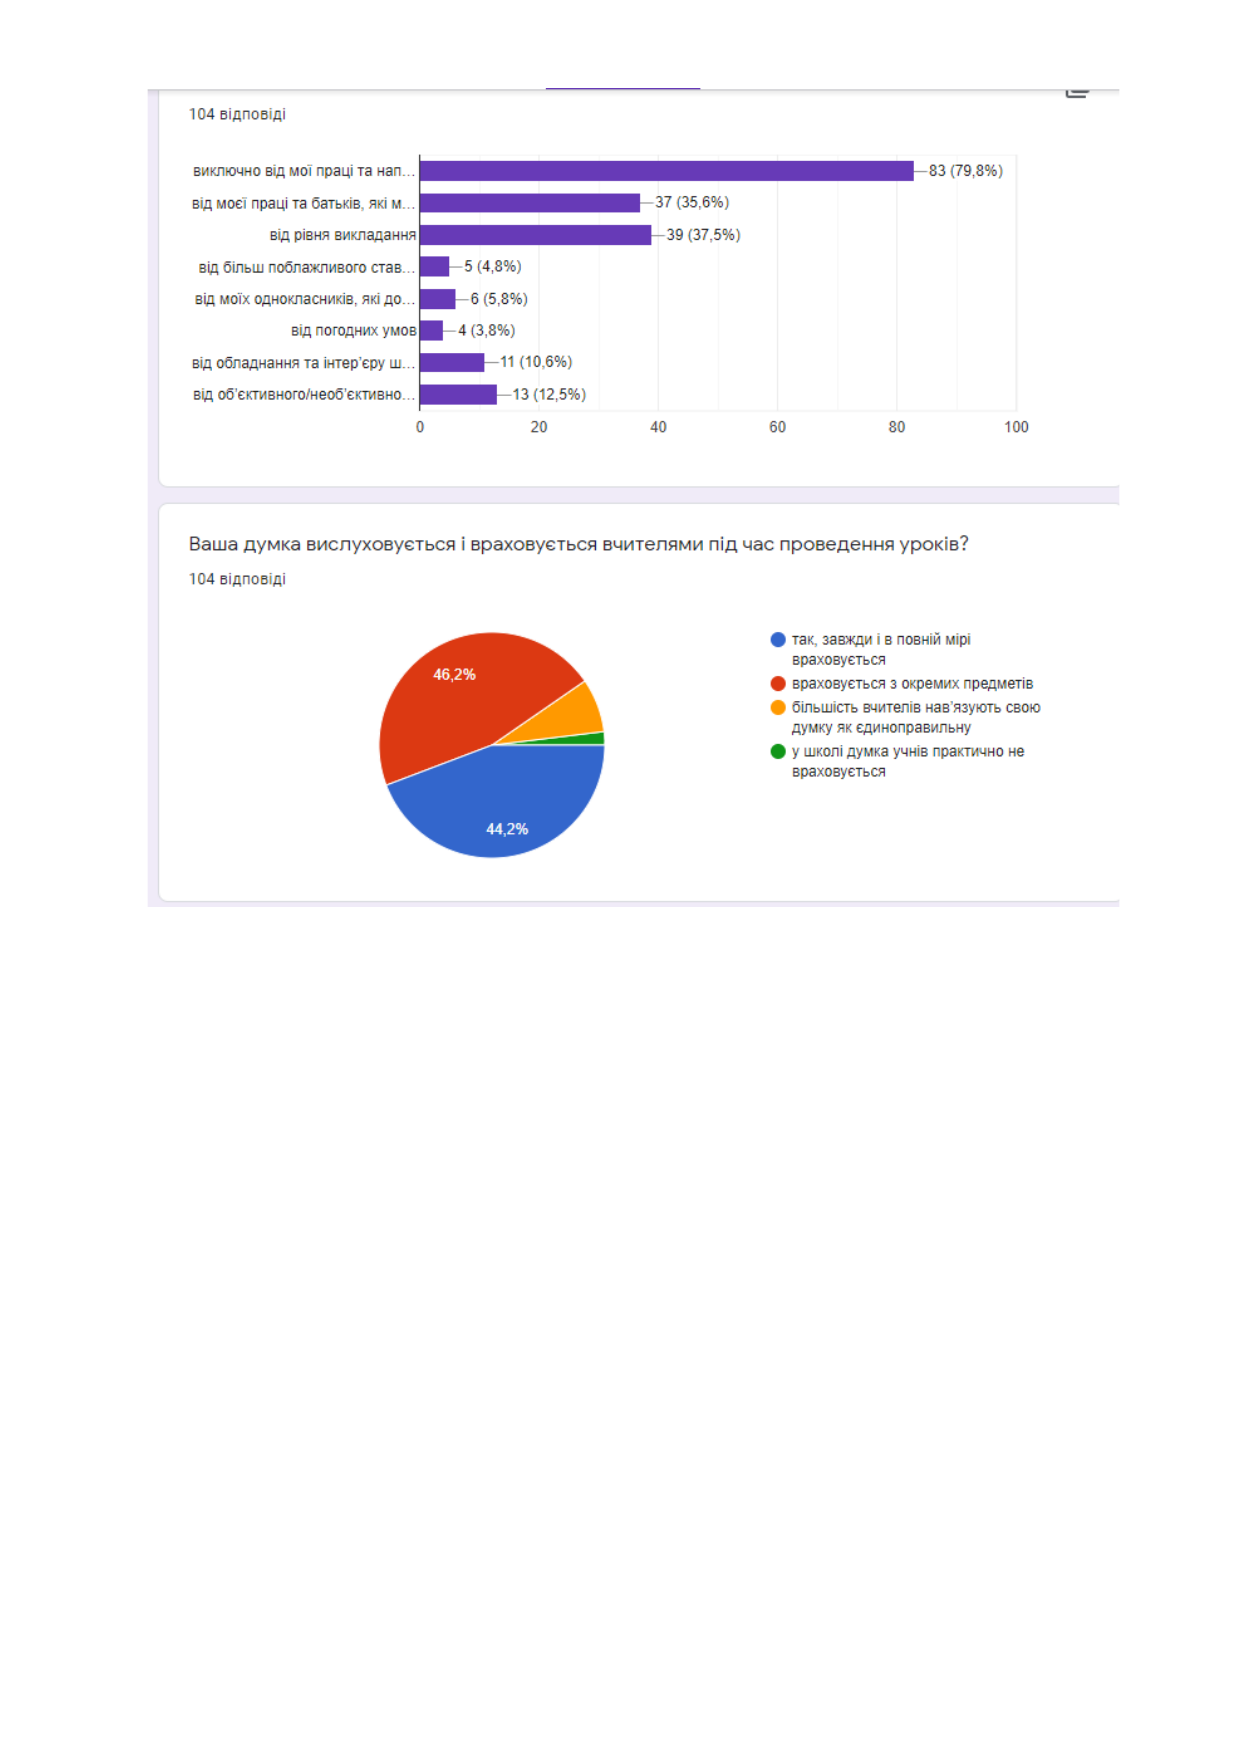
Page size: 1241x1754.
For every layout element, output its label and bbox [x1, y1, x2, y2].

picture [147, 88, 1120, 907]
